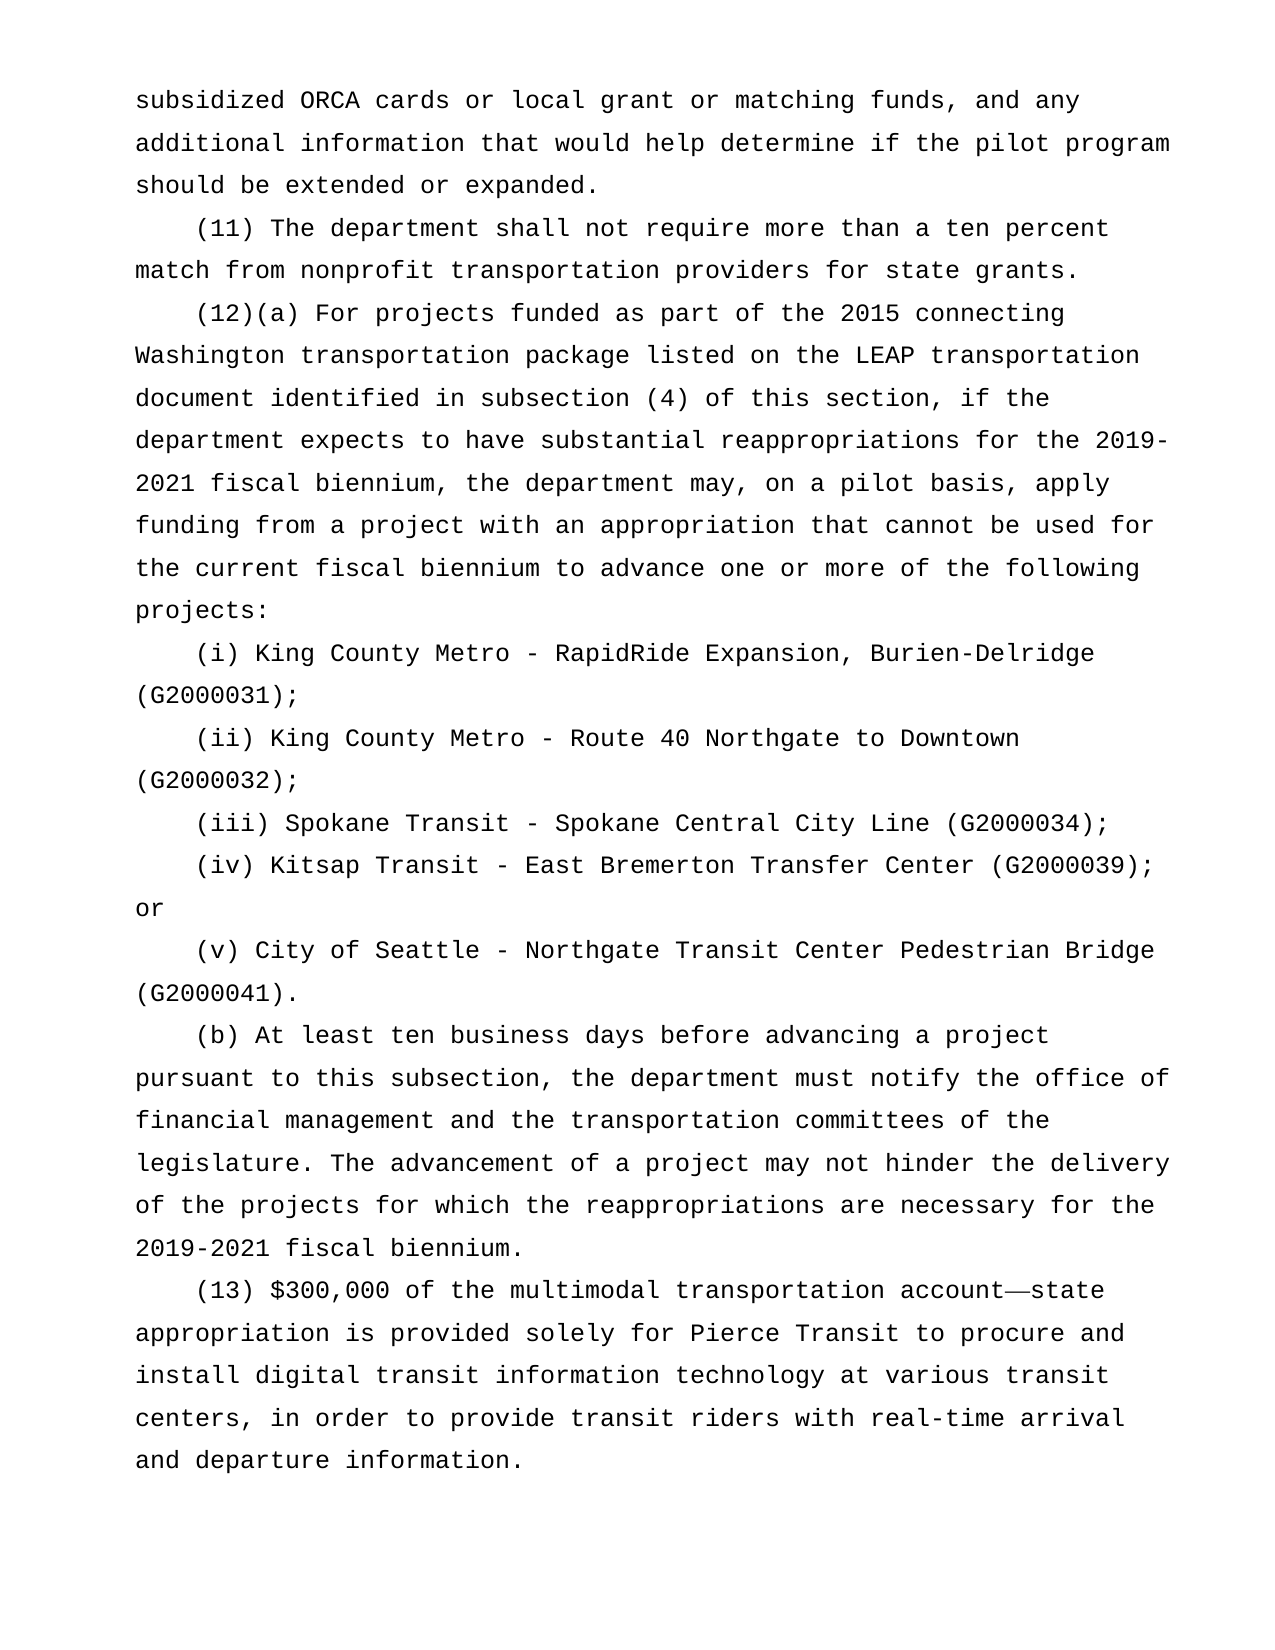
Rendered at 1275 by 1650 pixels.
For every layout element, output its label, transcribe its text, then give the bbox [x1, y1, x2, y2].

text (i) King County Metro - RapidRide Expansion, Burien-Delridge (G2000031); [135, 627, 1170, 712]
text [135, 75, 1170, 202]
text (b) At least ten business days before advancing a project pursuant to this subsection, the department must notify the office of financial management and the transportation committees of the legislature. The advancement of a project may not hinder the delivery of the projects for which the reappropriations are necessary for the 2019-2021 fiscal biennium. [135, 1010, 1170, 1265]
text (13) $300,000 of the multimodal transportation account—state appropriation is provided solely for Pierce Transit to procure and install digital transit information technology at various transit centers, in order to provide transit riders with real-time arrival and departure information. [135, 1265, 1170, 1477]
text (11) The department shall not require more than a ten percent match from nonprofit transportation providers for state grants. [135, 202, 1170, 287]
text (iii) Spokane Transit - Spokane Central City Line (G2000034); [135, 797, 1170, 840]
text (ii) King County Metro - Route 40 Northgate to Downtown (G2000032); [135, 712, 1170, 797]
text (v) City of Seattle - Northgate Transit Center Pedestrian Bridge (G2000041). [135, 925, 1170, 1010]
text (iv) Kitsap Transit - East Bremerton Transfer Center (G2000039); or [135, 840, 1170, 925]
text (12)(a) For projects funded as part of the 2015 connecting Washington transportation package listed on the LEAP transportation document identified in subsection (4) of this section, if the department expects to have substantial reappropriations for the 2019-2021 fiscal biennium, the department may, on a pilot basis, apply funding from a project with an appropriation that cannot be used for the current fiscal biennium to advance one or more of the following projects: [135, 287, 1170, 627]
